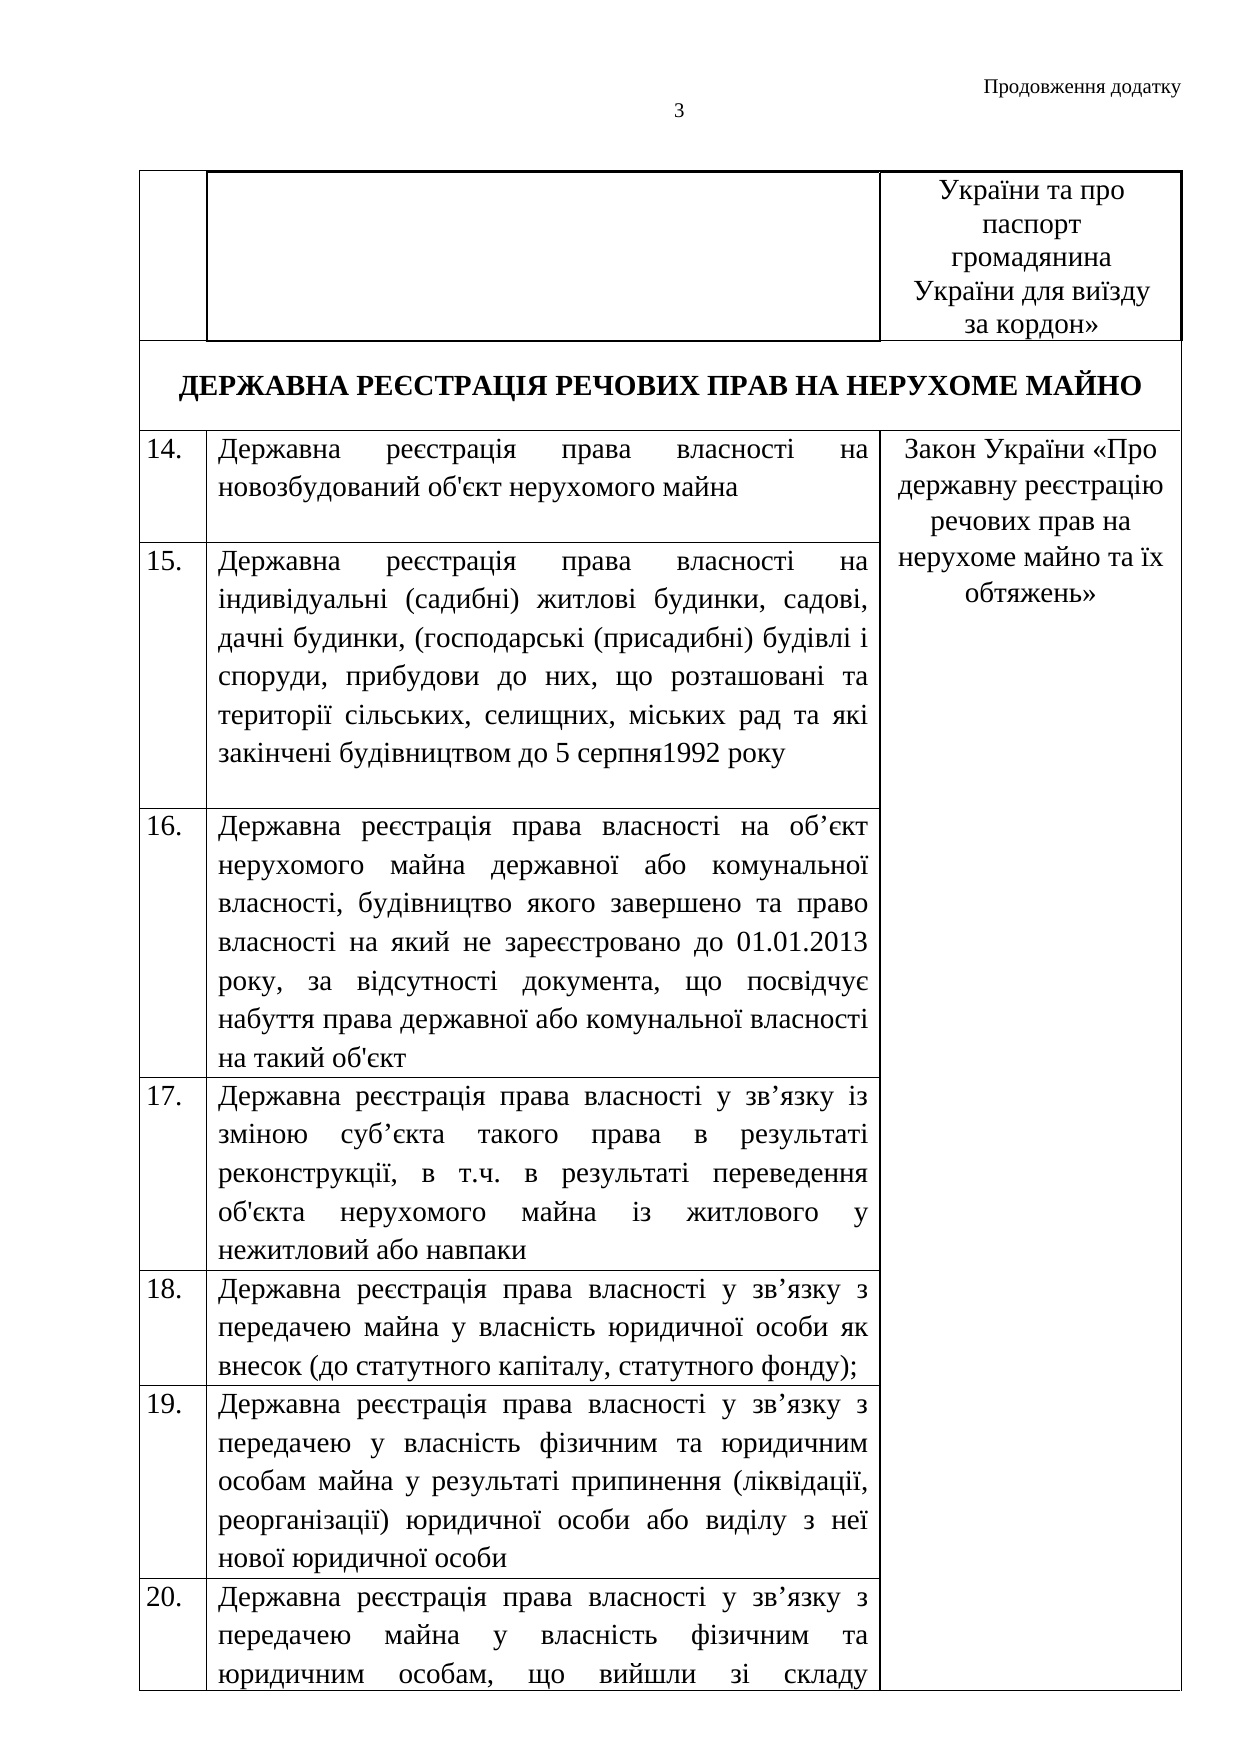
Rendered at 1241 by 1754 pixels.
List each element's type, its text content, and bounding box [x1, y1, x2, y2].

table_cell [140, 1579, 206, 1689]
table_cell [140, 1271, 206, 1385]
table_cell [140, 1078, 206, 1270]
table_cell Державна реєстрація права власності у зв’язку з передачею майна у власність юридичної особи як внесок (до статутного капіталу, статутного фонду); [207, 1271, 879, 1385]
table_cell Державна реєстрація права власності на новозбудований об'єкт нерухомого майна [207, 431, 879, 542]
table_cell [208, 173, 879, 340]
table_cell [140, 171, 206, 340]
table_cell [140, 809, 206, 1077]
table_cell [140, 431, 206, 542]
table_cell Закон України «Про державну реєстрацію речових прав на нерухоме майно та їх обтяжень» [881, 430, 1181, 1689]
table_cell [140, 1386, 206, 1578]
table_cell Державна реєстрація права власності на індивідуальні (садибні) житлові будинки, садові, дачні будинки, (господарські (присадибні) будівлі і споруди, прибудови до них, що розташовані та території сільських, селищних, міських рад та які закінчені будівництвом до 5 серпня1992 року [207, 543, 879, 807]
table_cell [881, 173, 1180, 340]
table_cell Державна реєстрація права власності на об’єкт нерухомого майна державної або комунальної власності, будівництво якого завершено та право власності на який не зареєстровано до 01.01.2013 року, за відсутності документа, що посвідчує набуття права державної або комунальної власності на такий об'єкт [207, 809, 879, 1077]
table_cell ДЕРЖАВНА РЕЄСТРАЦІЯ РЕЧОВИХ ПРАВ НА НЕРУХОМЕ МАЙНО [140, 341, 1181, 430]
table_cell Державна реєстрація права власності у зв’язку з передачею у власність фізичним та юридичним особам майна у результаті припинення (ліквідації, реорганізації) юридичної особи або виділу з неї нової юридичної особи [207, 1386, 879, 1578]
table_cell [207, 1579, 879, 1689]
table_cell Державна реєстрація права власності у зв’язку із зміною суб’єкта такого права в результаті реконструкції, в т.ч. в результаті переведення об'єкта нерухомого майна із житлового у нежитловий або навпаки [207, 1078, 879, 1270]
table_cell [140, 543, 206, 807]
